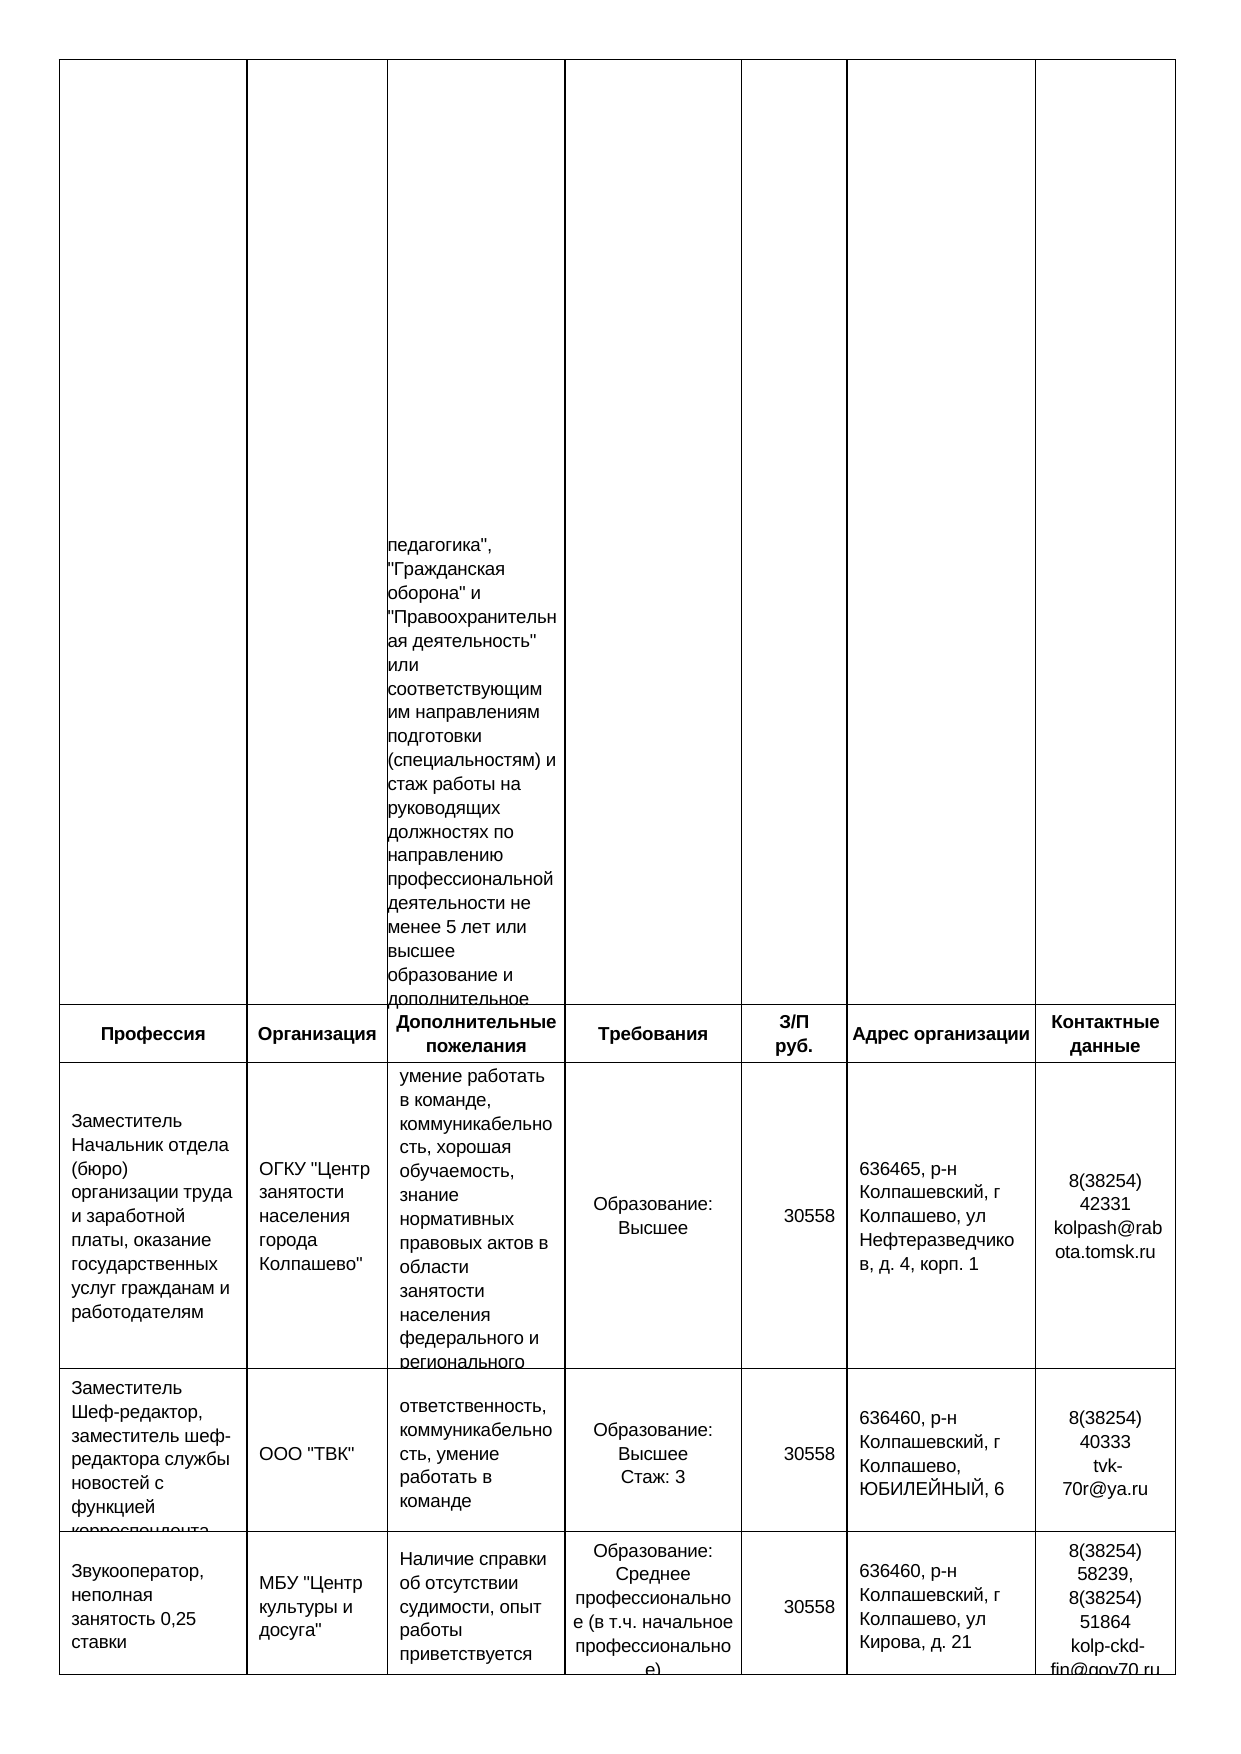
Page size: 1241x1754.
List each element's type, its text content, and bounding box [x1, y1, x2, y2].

table_cell Адрес организации [848, 1005, 1035, 1062]
table_cell умение работать в команде, коммуникабельность, хорошая обучаемость, знание нормативных правовых актов в области занятости населения федерального и регионального уровней [388, 1063, 564, 1368]
table_cell Заместитель Начальник отдела (бюро) организации труда и заработной платы, оказание государственных услуг гражданам и работодателям [60, 1063, 246, 1368]
table_cell ответственность, коммуникабельность, умение работать в команде [388, 1369, 564, 1531]
table_cell Профессия [60, 1005, 246, 1062]
table_cell 636460, р-н Колпашевский, г Колпашево, ЮБИЛЕЙНЫЙ, 6 [848, 1369, 1035, 1531]
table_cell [248, 1532, 387, 1674]
table_cell ООО "ТВК" [248, 1369, 387, 1531]
table_cell Требования [566, 1005, 741, 1062]
table_cell 8(38254) 42331 kolpash@rabota.tomsk.ru [1036, 1063, 1175, 1368]
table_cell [1036, 1532, 1175, 1674]
table_cell 8(38254) 40333 tvk-70r@ya.ru [1036, 1369, 1175, 1531]
table_cell Контактные данные [1036, 1005, 1175, 1062]
table_cell 30558 [742, 1063, 846, 1368]
table_cell Образование: Высшее Стаж: 3 [566, 1369, 741, 1531]
table_cell Дополнительные пожелания [388, 1005, 564, 1062]
table_cell 30558 [742, 1532, 846, 1674]
table_cell 636465, р-н Колпашевский, г Колпашево, ул Нефтеразведчиков, д. 4, корп. 1 [848, 1063, 1035, 1368]
table_cell З/П руб. [742, 1005, 846, 1062]
table_cell Организация [248, 1005, 387, 1062]
table_cell Образование: Высшее [566, 1063, 741, 1368]
table_cell Заместитель Шеф-редактор, заместитель шеф-редактора службы новостей с функцией корреспондента [60, 1369, 246, 1531]
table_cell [566, 1532, 741, 1674]
table_cell ОГКУ "Центр занятости населения города Колпашево" [248, 1063, 387, 1368]
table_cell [848, 1532, 1035, 1674]
table_cell 30558 [742, 1369, 846, 1531]
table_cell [388, 1532, 564, 1674]
table_cell Звукооператор, неполная занятость 0,25 ставки [60, 1532, 246, 1674]
